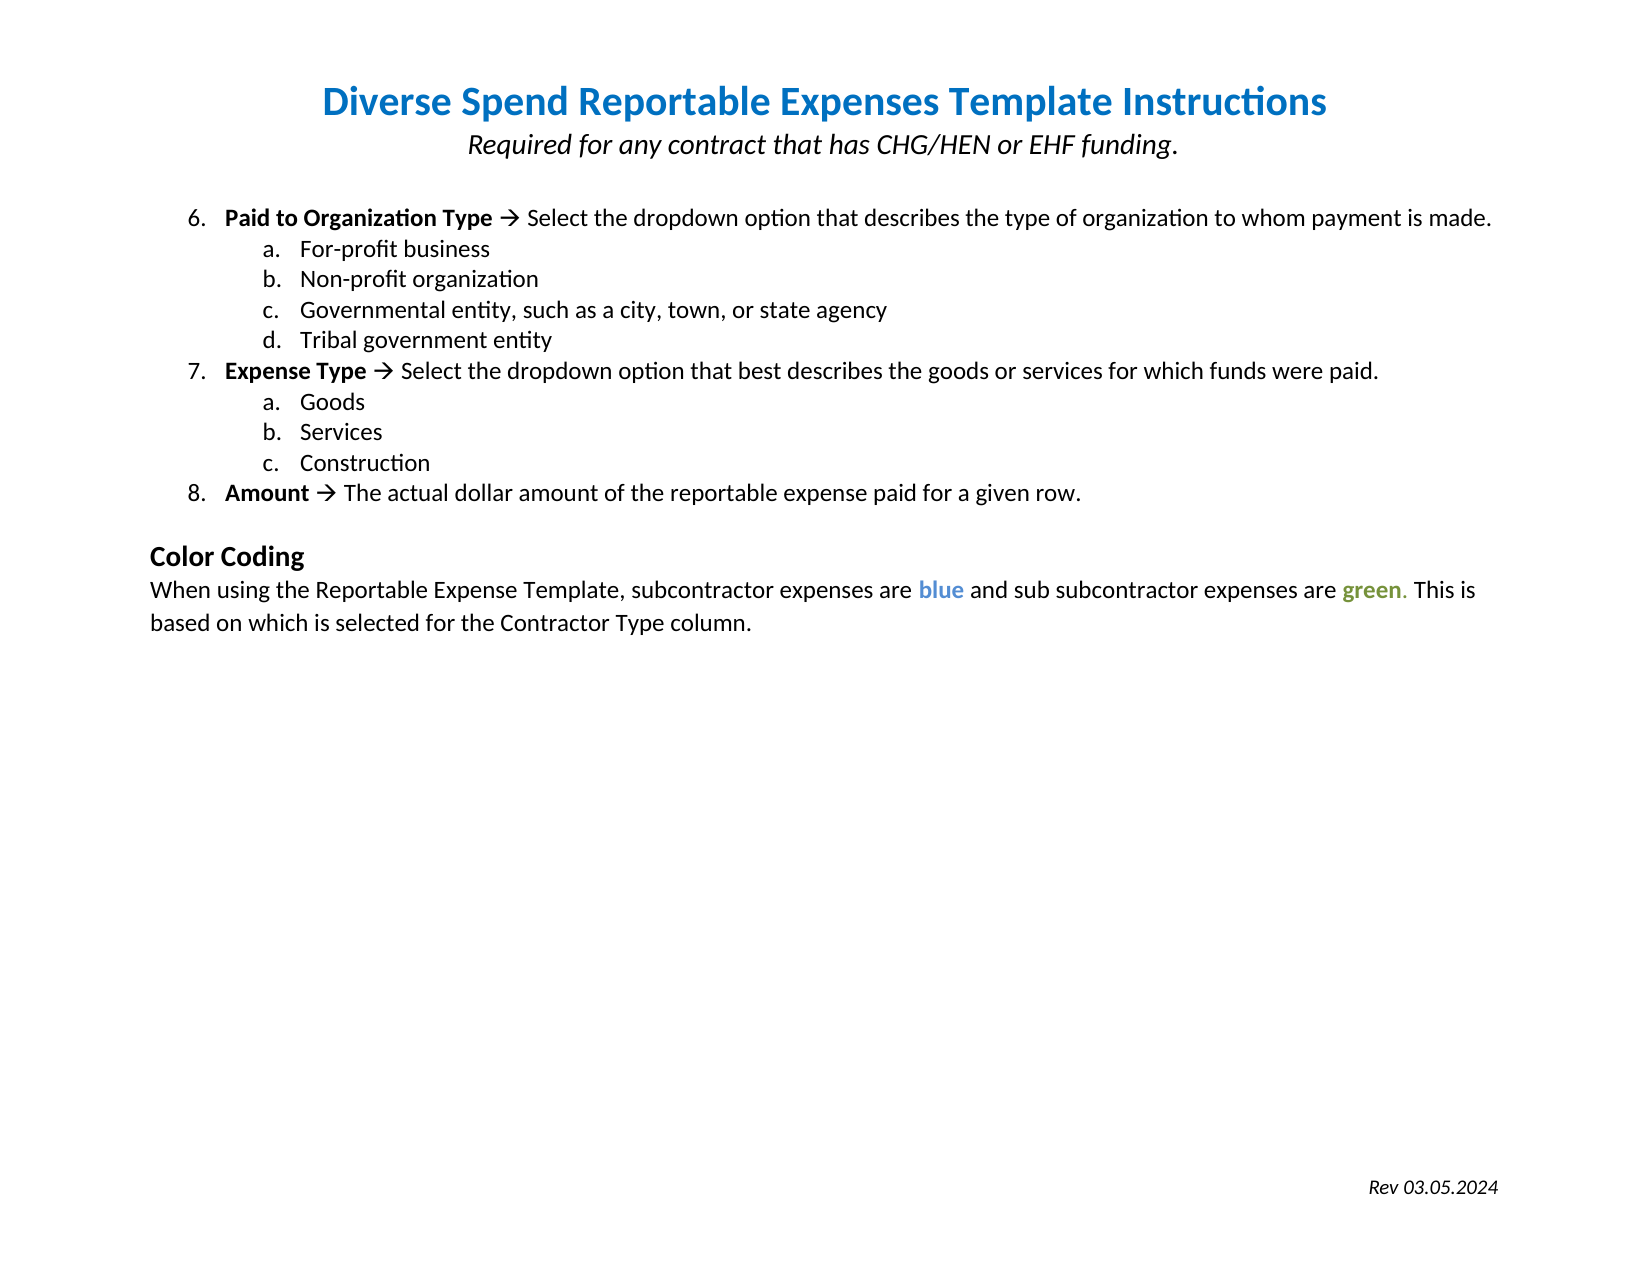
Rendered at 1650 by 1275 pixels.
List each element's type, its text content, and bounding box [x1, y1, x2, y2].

list Goods [262, 386, 1500, 416]
list Paid to Organization Type Select the dropdown option that describes the type of organization to whom payment is made. [187, 202, 1500, 233]
list Tribal government entity [262, 324, 1500, 355]
list Expense Type Select the dropdown option that best describes the goods or services for which funds were paid. [187, 355, 1500, 386]
text Color Coding [150, 538, 1500, 574]
list Services [262, 416, 1500, 447]
list Construction [262, 447, 1500, 477]
list Non-profit organization [262, 263, 1500, 294]
list Governmental entity, such as a city, town, or state agency [262, 294, 1500, 324]
list Amount The actual dollar amount of the reportable expense paid for a given row. [187, 477, 1500, 508]
list For-profit business [262, 233, 1500, 263]
text When using the Reportable Expense Template, subcontractor expenses are blue and sub subcontractor expenses are green. This is based on which is selected for the Contractor Type column. [150, 574, 1500, 637]
